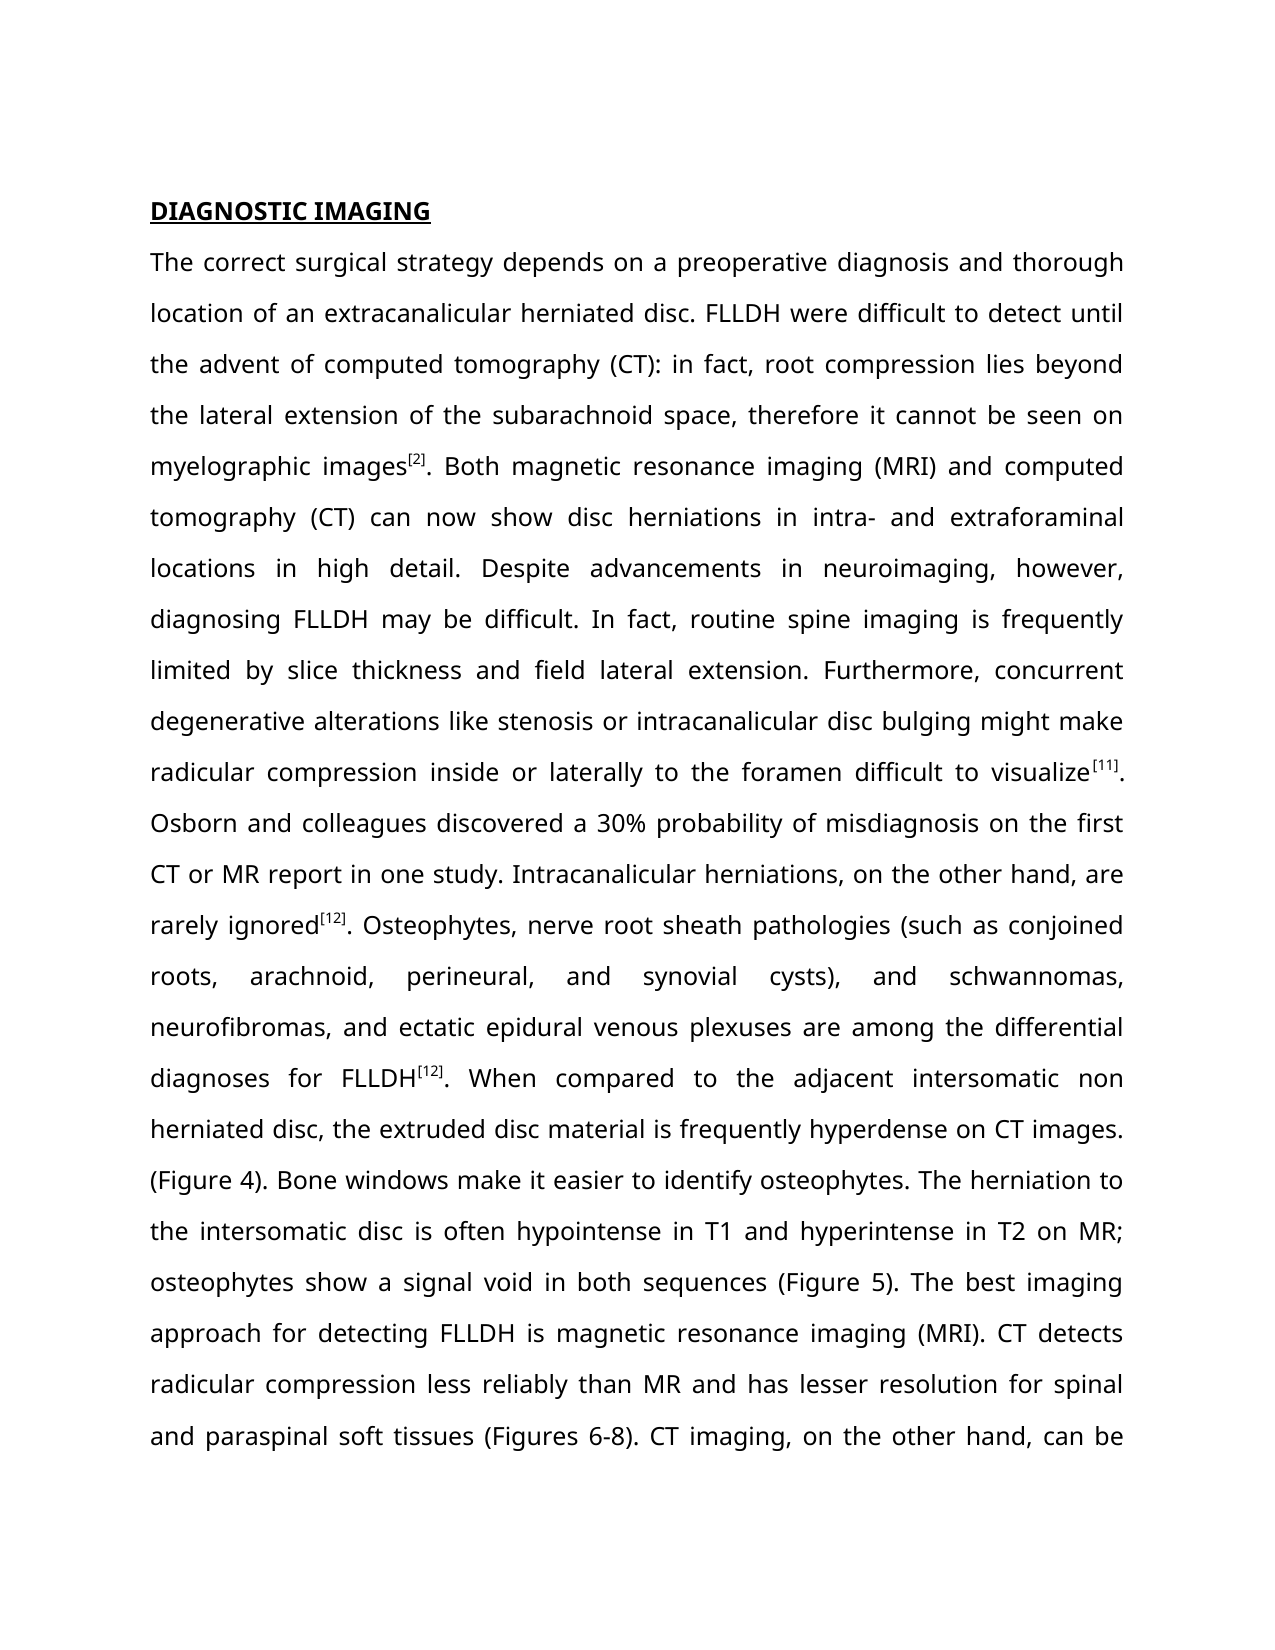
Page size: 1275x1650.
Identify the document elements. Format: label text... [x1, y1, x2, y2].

text DIAGNOSTIC IMAGING [150, 193, 1125, 227]
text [150, 244, 1125, 1452]
